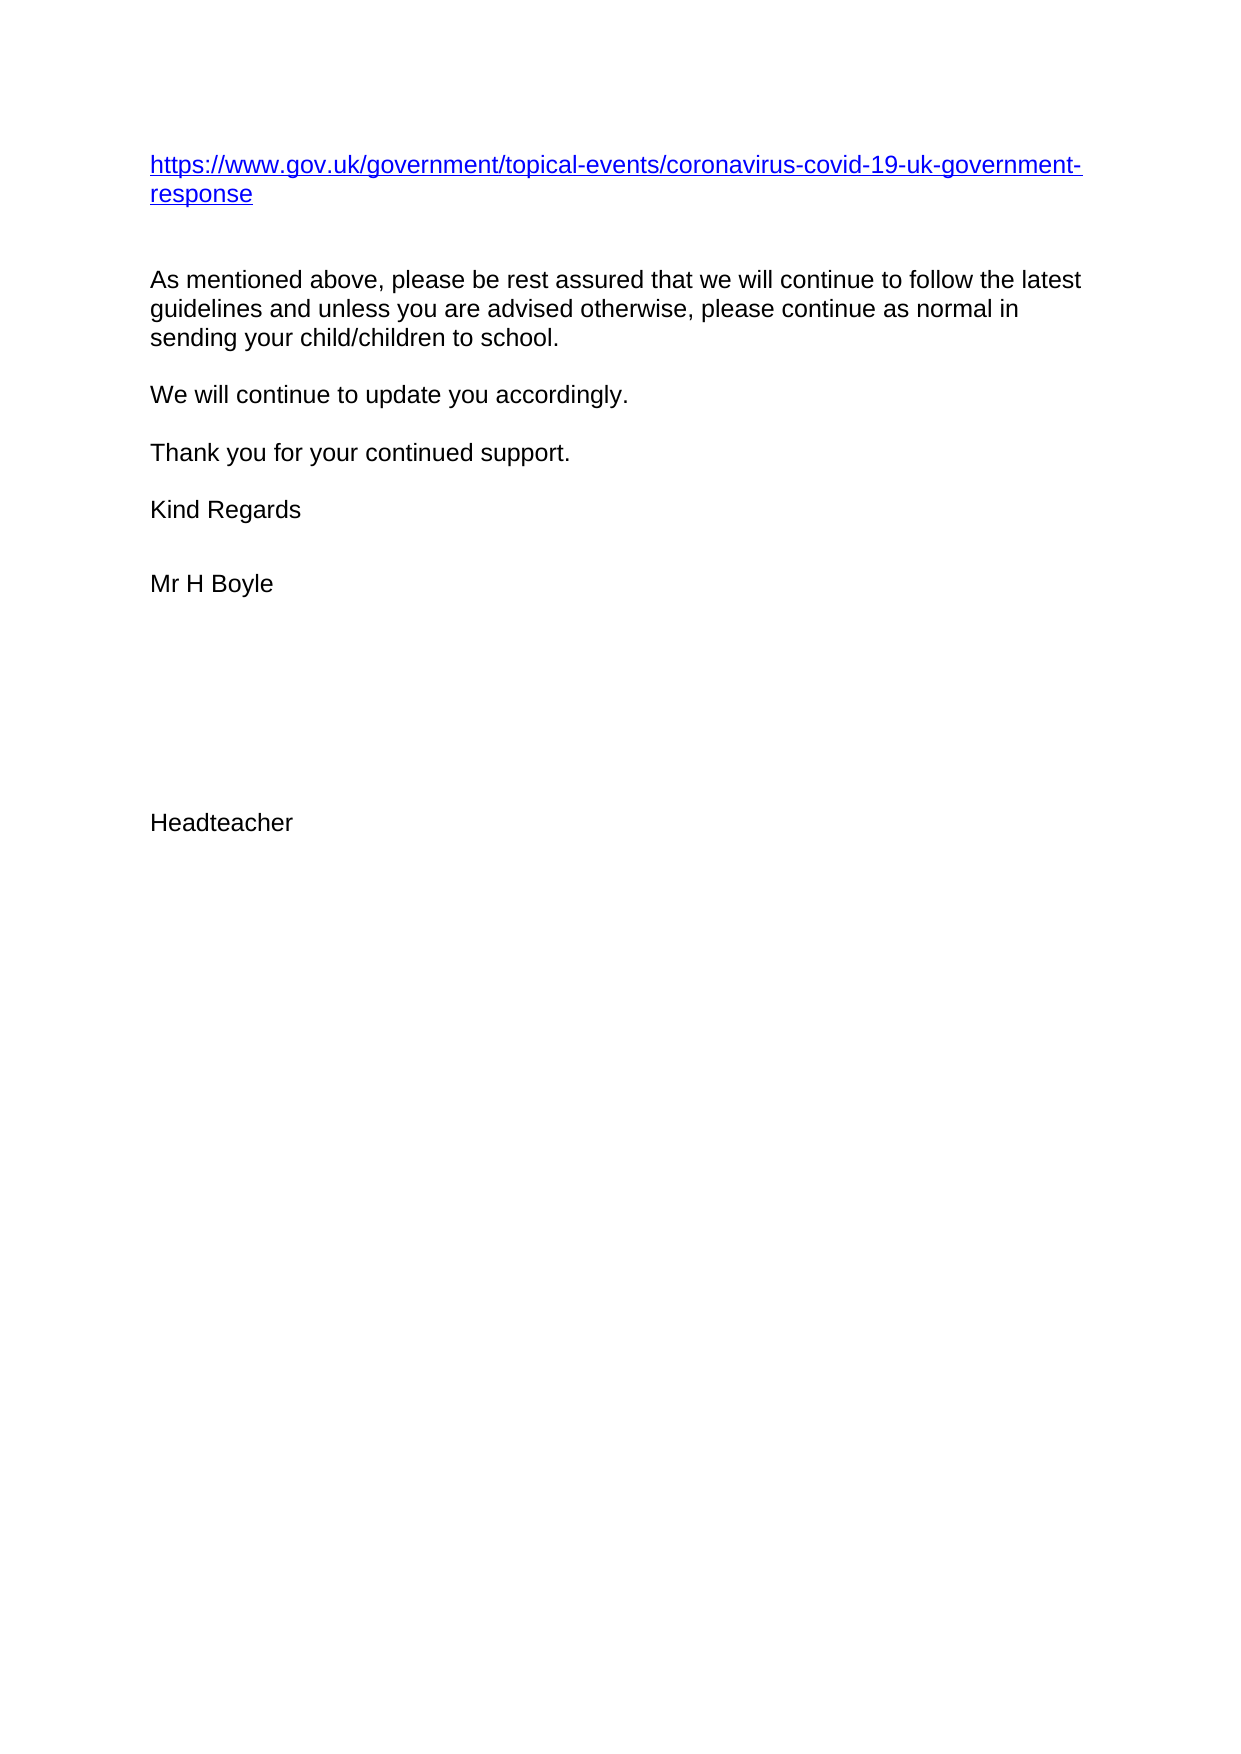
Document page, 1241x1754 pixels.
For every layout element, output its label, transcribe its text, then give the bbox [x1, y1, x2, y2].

text Headteacher [150, 808, 1090, 836]
text Mr H Boyle [150, 569, 1090, 598]
text We will continue to update you accordingly. [150, 380, 1090, 409]
text Kind Regards [150, 495, 1090, 524]
text https://www.gov.uk/government/topical-events/coronavirus-covid-19-uk-government-response [150, 150, 1090, 207]
text As mentioned above, please be rest assured that we will continue to follow the latest guidelines and unless you are advised otherwise, please continue as normal in sending your child/children to school. [150, 265, 1090, 351]
text Thank you for your continued support. [150, 437, 1090, 466]
